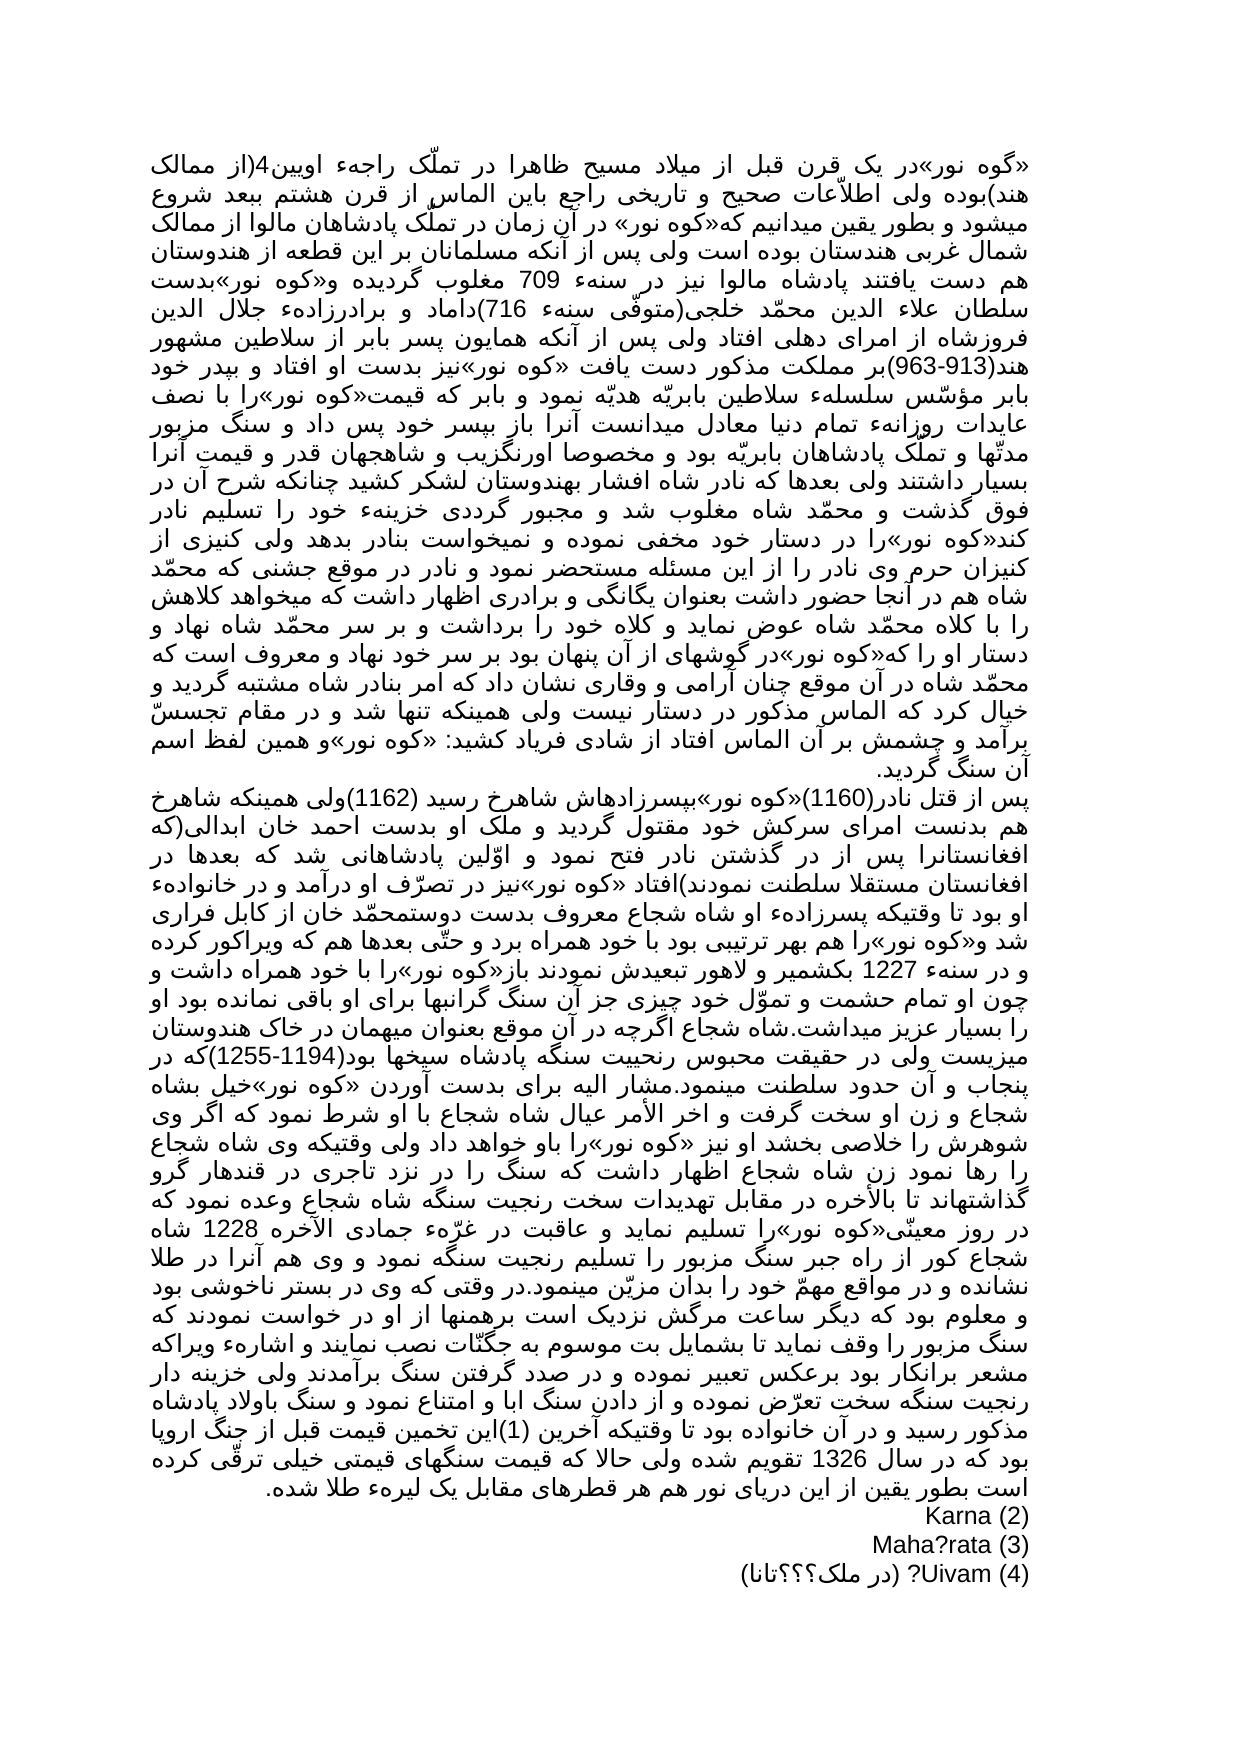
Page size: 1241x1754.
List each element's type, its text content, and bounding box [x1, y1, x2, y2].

text (2) Karna [150, 1501, 1029, 1530]
text (4) Uivam? (در ملک؟؟؟تانا) [150, 1559, 1029, 1587]
text (3) Maha?rata [150, 1530, 1029, 1559]
text «گوه نور»در یک قرن قبل از میلاد مسیح ظاهرا در تملّک راجهء اویین‏4(از ممالک هند)بوده ولی اطلاّعات صحیح و تاریخی راجع باین‏ الماس از قرن هشتم ببعد شروع میشود و بطور یقین میدانیم که«کوه نور» در آن زمان در تملّک پادشاهان مالوا از ممالک شمال غربی هندستان بوده‏ است ولی پس از آنکه مسلمانان بر این قطعه از هندوستان هم دست‏ یافتند پادشاه مالوا نیز در سنهء 709 مغلوب گردیده و«کوه نور»بدست‏ سلطان علاء الدین محمّد خلجی(متوفّی سنهء 716)داماد و برادرزادهء جلال الدین فروزشاه از امرای دهلی افتاد ولی پس از آنکه همایون پسر بابر از سلاطین مشهور هند(913-963)بر مملکت مذکور دست یافت‏ «کوه نور»نیز بدست او افتاد و بپدر خود بابر مؤسّس سلسلهء سلاطین‏ بابریّه هدیّه نمود و بابر که قیمت«کوه نور»را با نصف عایدات روزانهء تمام دنیا معادل میدانست آنرا باز بپسر خود پس داد و سنگ مزبور مدتّها و تملّک پادشاهان بابریّه بود و مخصوصا اورنگزیب و شاهجهان قدر و قیمت آنرا بسیار داشتند ولی بعدها که نادر شاه افشار بهندوستان لشکر کشید چنانکه شرح آن در فوق گذشت و محمّد شاه مغلوب شد و مجبور گرددی خزینهء خود را تسلیم نادر کند«کوه نور»را در دستار خود مخفی نموده و نمیخواست بنادر بدهد ولی کنیزی از کنیزان حرم وی‏ نادر را از این مسئله مستحضر نمود و نادر در موقع جشنی که محمّد شاه‏ هم در آنجا حضور داشت بعنوان یگانگی و برادری اظهار داشت که‏ میخواهد کلاهش را با کلاه محمّد شاه عوض نماید و کلاه خود را برداشت‏ و بر سر محمّد شاه نهاد و دستار او را که«کوه نور»در گوشه‏ای از آن‏ پنهان بود بر سر خود نهاد و معروف است که محمّد شاه در آن موقع‏ چنان آرامی و وقاری نشان داد که امر بنادر شاه مشتبه گردید و خیال‏ کرد که الماس مذکور در دستار نیست ولی همینکه تنها شد و در مقام‏ تجسسّ برآمد و چشمش بر آن الماس افتاد از شادی فریاد کشید: «کوه نور»و همین لفظ اسم آن سنگ گردید. [150, 150, 1029, 782]
text پس از قتل نادر(1160)«کوه نور»بپسرزاده‏اش شاهرخ رسید (1162)ولی همینکه شاهرخ هم بدنست امرای سرکش خود مقتول گردید و ملک او بدست احمد خان ابدالی(که افغانستانرا پس از در گذشتن نادر فتح‏ نمود و اوّلین پادشاهانی شد که بعدها در افغانستان مستقلا سلطنت نمودند)افتاد «کوه نور»نیز در تصرّف او درآمد و در خانوادهء او بود تا وقتیکه پسرزادهء او شاه شجاع معروف بدست دوستمحمّد خان از کابل فراری شد و«کوه‏ نور»را هم بهر ترتیبی بود با خود همراه برد و حتّی بعدها هم که ویراکور کرده و در سنهء 1227 بکشمیر و لاهور تبعیدش نمودند باز«کوه نور»را با خود همراه داشت و چون او تمام حشمت و تموّل خود چیزی جز آن‏ سنگ گرانبها برای او باقی نمانده بود او را بسیار عزیز میداشت.شاه شجاع‏ اگرچه در آن موقع بعنوان میهمان در خاک هندوستان میزیست ولی در حقیقت محبوس رنحییت سنگه پادشاه سیخ‏ها بود(1194-1255)که در پنجاب و آن حدود سلطنت مینمود.مشار الیه برای بدست آوردن‏ «کوه نور»خیل بشاه شجاع و زن او سخت گرفت و اخر الأمر عیال‏ شاه شجاع با او شرط نمود که اگر وی شوهرش را خلاصی بخشد او نیز «کوه نور»را باو خواهد داد ولی وقتیکه وی شاه شجاع را رها نمود زن شاه‏ شجاع اظهار داشت که سنگ را در نزد تاجری در قندهار گرو گذاشته‏اند تا بالأخره در مقابل تهدیدات سخت رنجیت سنگه شاه شجاع وعده نمود که در روز معینّی«کوه نور»را تسلیم نماید و عاقبت در غرّهء جمادی الآخره 1228 شاه شجاع کور از راه جبر سنگ مزبور را تسلیم رنجیت سنگه نمود و وی‏ هم آنرا در طلا نشانده و در مواقع مهمّ خود را بدان مزیّن مینمود.در وقتی که وی در بستر ناخوشی بود و معلوم بود که دیگر ساعت مرگش‏ نزدیک است برهمنها از او در خواست نمودند که سنگ مزبور را وقف‏ نماید تا بشمایل بت موسوم به جگنّات نصب نمایند و اشارهء ویراکه مشعر برانکار بود برعکس تعبیر نموده و در صدد گرفتن سنگ برآمدند ولی خزینه‏ دار رنجیت سنگه سخت تعرّض نموده و از دادن سنگ ابا و امتناع‏ نمود و سنگ باولاد پادشاه مذکور رسید و در آن خانواده بود تا وقتیکه آخرین‏ (1)این تخمین قیمت قبل از جنگ اروپا بود که در سال 1326 تقویم شده ولی‏ حالا که قیمت سنگهای قیمتی خیلی ترقّی کرده است بطور یقین از این دریای نور هم‏ هر قطره‏ای مقابل یک لیرهء طلا شده. [150, 782, 1029, 1501]
